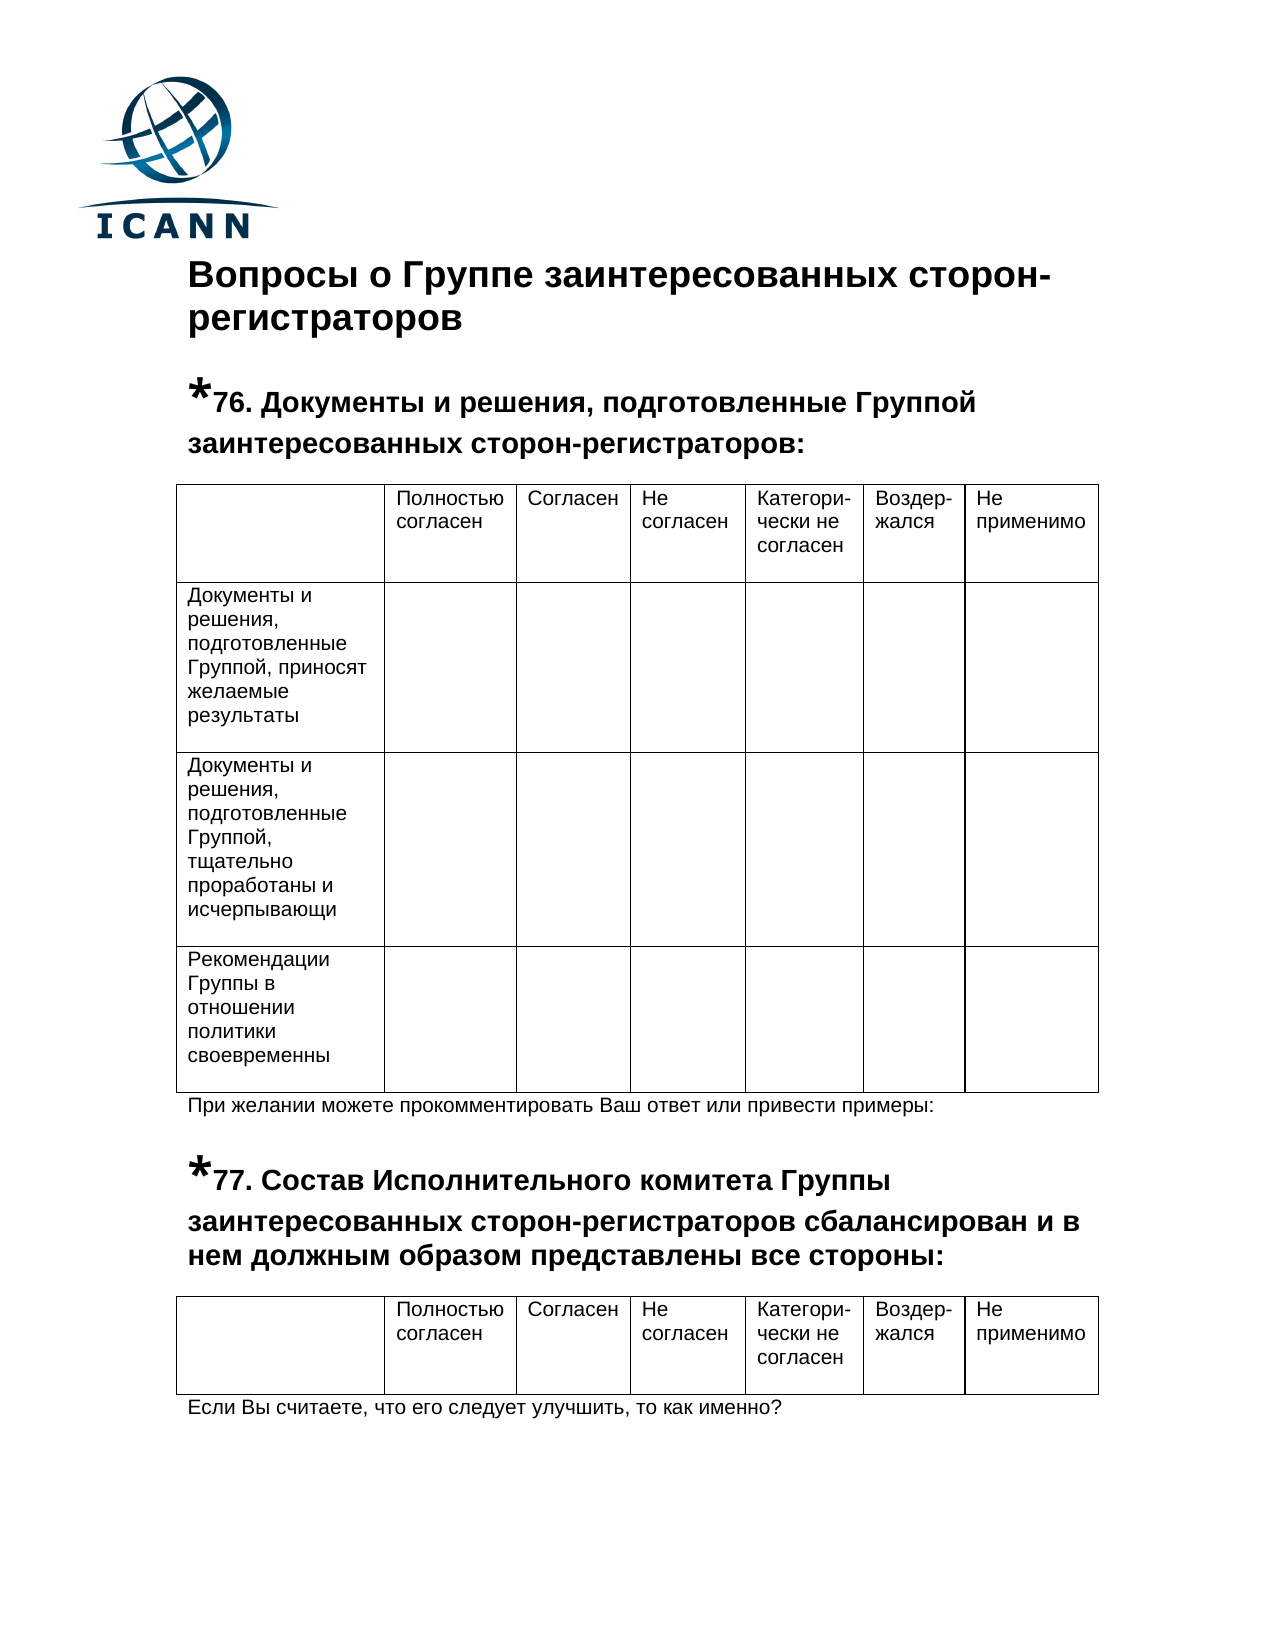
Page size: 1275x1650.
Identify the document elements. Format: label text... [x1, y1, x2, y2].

table_cell [385, 947, 516, 1092]
table_header Воздержался [864, 485, 964, 582]
table_cell [966, 583, 1098, 752]
table_cell Документы и решения, подготовленные Группой, приносят желаемые результаты [177, 583, 384, 752]
text *77. Состав Исполнительного комитета Группы заинтересованных сторон-регистраторов сбалансирован и в нем должным образом представлены все стороны: [187, 1142, 1087, 1271]
text Если Вы считаете, что его следует улучшить, то как именно? [187, 1395, 1087, 1419]
table_cell [864, 947, 964, 1092]
table_header Не применимо [966, 1297, 1098, 1394]
table_header Не применимо [966, 485, 1098, 582]
table_cell [746, 947, 863, 1092]
table_header Согласен [517, 485, 630, 582]
table_cell [864, 753, 964, 946]
table_cell Документы и решения, подготовленные Группой, тщательно проработаны и исчерпывающи [177, 753, 384, 946]
table_cell [631, 753, 745, 946]
table_header Согласен [517, 1297, 630, 1394]
table_cell [966, 947, 1098, 1092]
table_cell [631, 583, 745, 752]
table_cell [746, 753, 863, 946]
table_header [177, 1297, 384, 1394]
table_cell [385, 583, 516, 752]
text *76. Документы и решения, подготовленные Группой заинтересованных сторон-регистраторов: [187, 363, 1087, 459]
table_cell [631, 947, 745, 1092]
table_cell [864, 583, 964, 752]
picture [75, 75, 282, 241]
table_cell [385, 753, 516, 946]
table_header Не согласен [631, 485, 745, 582]
table_cell [517, 753, 630, 946]
text При желании можете прокомментировать Ваш ответ или привести примеры: [187, 1093, 1087, 1117]
table_cell [746, 583, 863, 752]
table_cell [517, 947, 630, 1092]
table_cell Рекомендации Группы в отношении политики своевременны [177, 947, 384, 1092]
table_header [177, 485, 384, 582]
table_header Полностью согласен [385, 485, 516, 582]
table_header Воздержался [864, 1297, 964, 1394]
table_cell [517, 583, 630, 752]
table_cell [966, 753, 1098, 946]
table_header Не согласен [631, 1297, 745, 1394]
table_header Полностью согласен [385, 1297, 516, 1394]
table_header Категорически не согласен [746, 1297, 863, 1394]
table_header Категорически не согласен [746, 485, 863, 582]
text Вопросы о Группе заинтересованных сторон-регистраторов [187, 252, 1087, 338]
